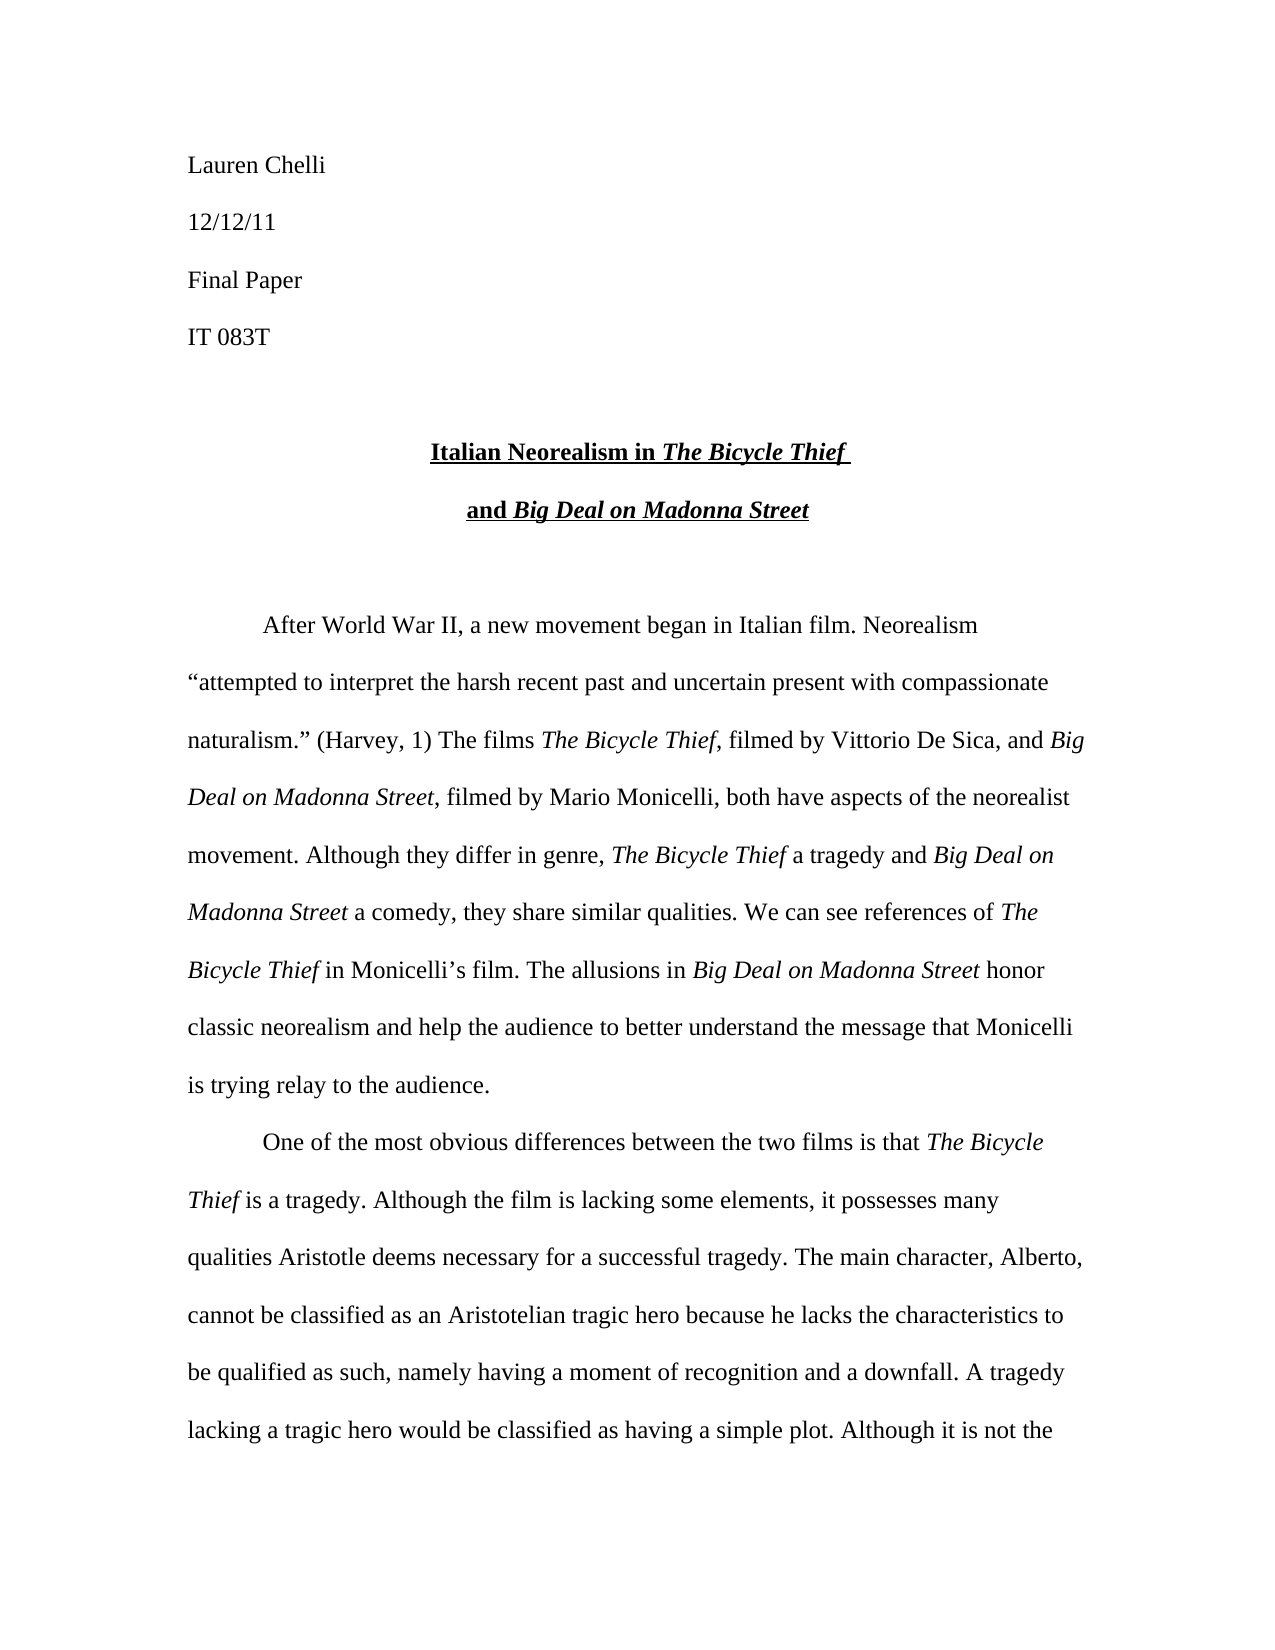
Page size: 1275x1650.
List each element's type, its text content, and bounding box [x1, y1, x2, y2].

text After World War II, a new movement began in Italian film. Neorealism “attempted to interpret the harsh recent past and uncertain present with compassionate naturalism.” (Harvey, 1) The films The Bicycle Thief, filmed by Vittorio De Sica, and Big Deal on Madonna Street, filmed by Mario Monicelli, both have aspects of the neorealist movement. Although they differ in genre, The Bicycle Thief a tragedy and Big Deal on Madonna Street a comedy, they share similar qualities. We can see references of The Bicycle Thief in Monicelli’s film. The allusions in Big Deal on Madonna Street honor classic neorealism and help the audience to better understand the message that Monicelli is trying relay to the audience. [187, 610, 1087, 1099]
text Lauren Chelli [187, 150, 1087, 179]
text Italian Neorealism in The Bicycle Thief [187, 437, 1087, 466]
text IT 083T [187, 322, 1087, 351]
text and Big Deal on Madonna Street [187, 495, 1087, 524]
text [187, 1127, 1087, 1444]
text Final Paper [187, 265, 1087, 294]
text 12/12/11 [187, 207, 1087, 236]
